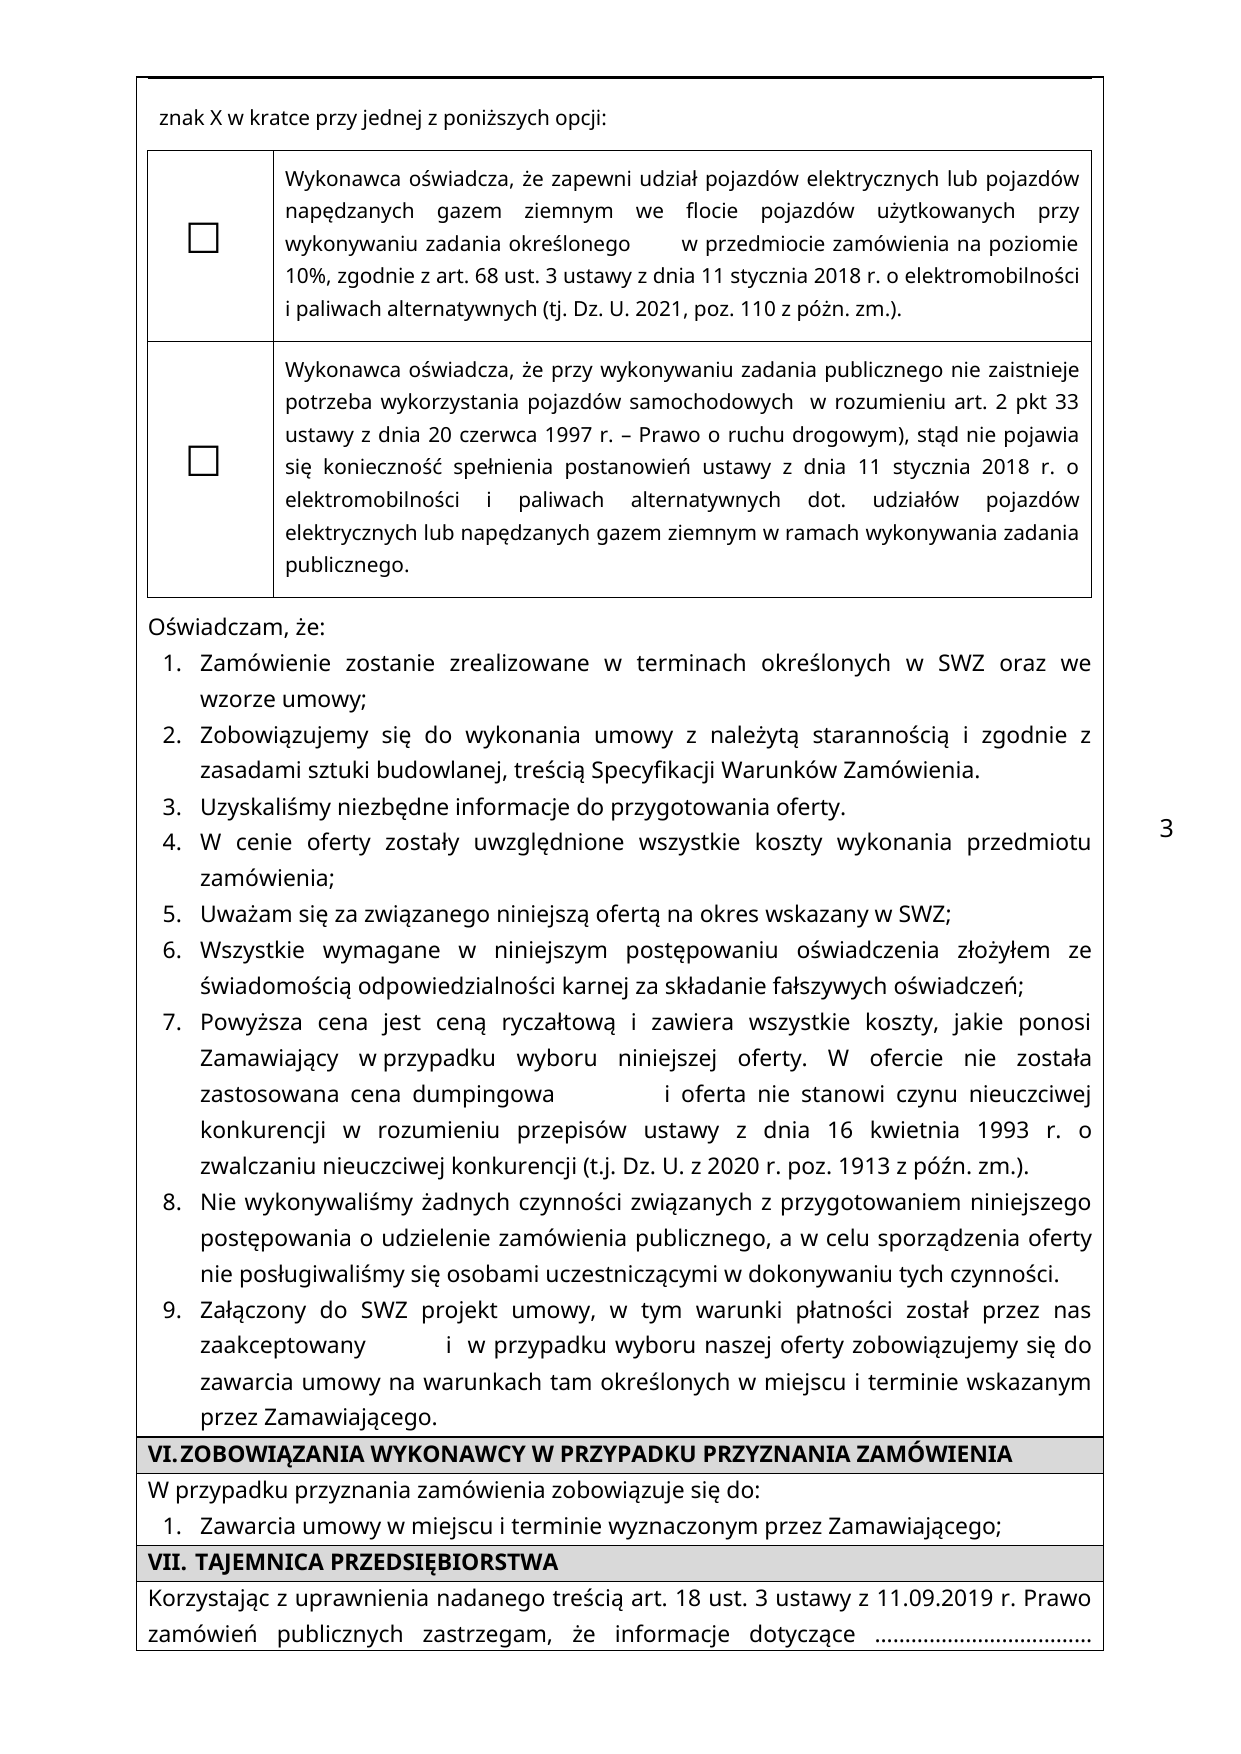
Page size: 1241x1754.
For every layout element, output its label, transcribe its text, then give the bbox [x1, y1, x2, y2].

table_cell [137, 78, 1103, 1436]
table_cell ZOBOWIĄZANIA WYKONAWCY W PRZYPADKU PRZYZNANIA ZAMÓWIENIA [137, 1438, 1103, 1473]
table_cell W przypadku przyznania zamówienia zobowiązuje się do: Zawarcia umowy w miejscu i terminie wyznaczonym przez Zamawiającego; [137, 1474, 1103, 1545]
table_cell TAJEMNICA PRZEDSIĘBIORSTWA [137, 1546, 1103, 1581]
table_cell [137, 1582, 1103, 1649]
